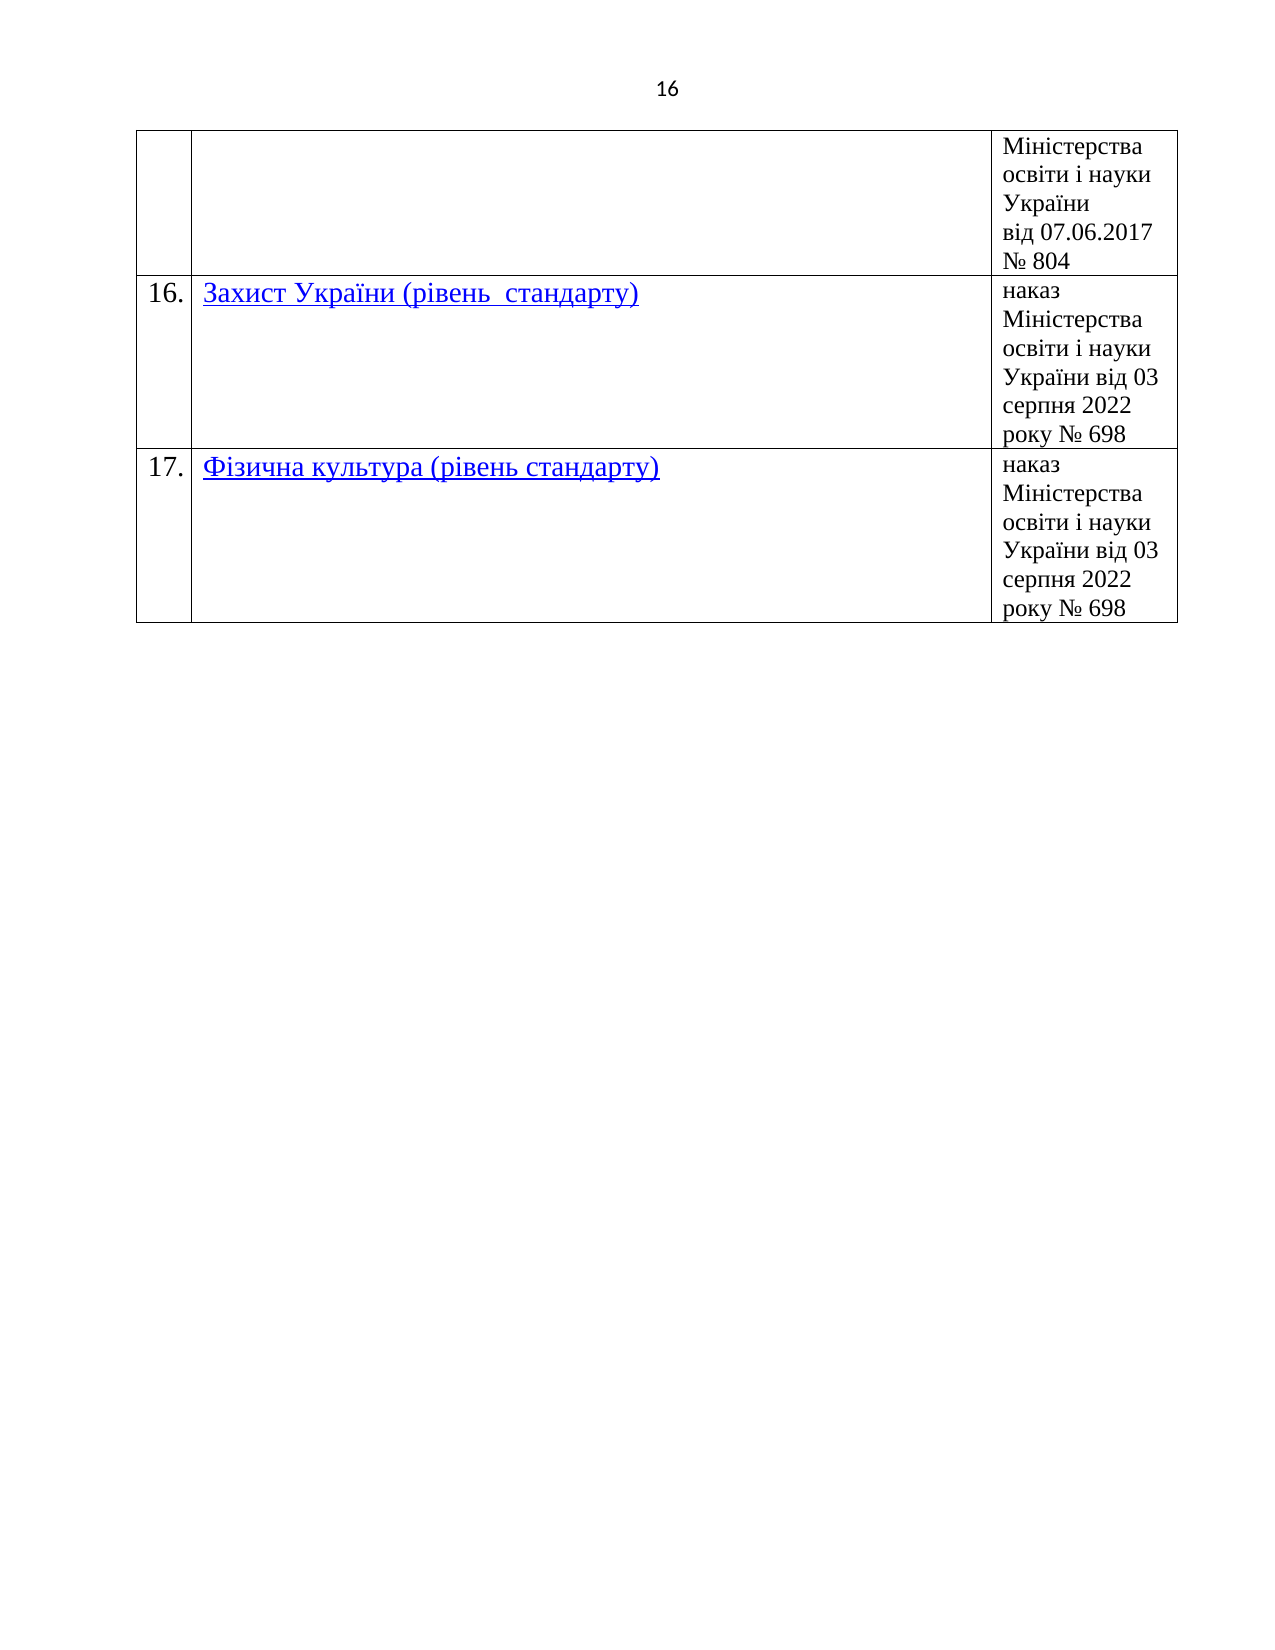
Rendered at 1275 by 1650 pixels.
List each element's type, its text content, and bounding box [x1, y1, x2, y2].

table_cell Захист України (рівень стандарту) [192, 276, 991, 448]
table_cell наказ Міністерства освіти і науки України від 03 серпня 2022 року № 698 [992, 276, 1177, 448]
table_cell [192, 131, 991, 274]
table_cell Фізична культура (рівень стандарту) [192, 449, 991, 622]
table_cell [137, 449, 191, 622]
table_cell [137, 276, 191, 448]
table_cell [137, 131, 191, 274]
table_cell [992, 131, 1177, 274]
table_cell наказ Міністерства освіти і науки України від 03 серпня 2022 року № 698 [992, 449, 1177, 622]
